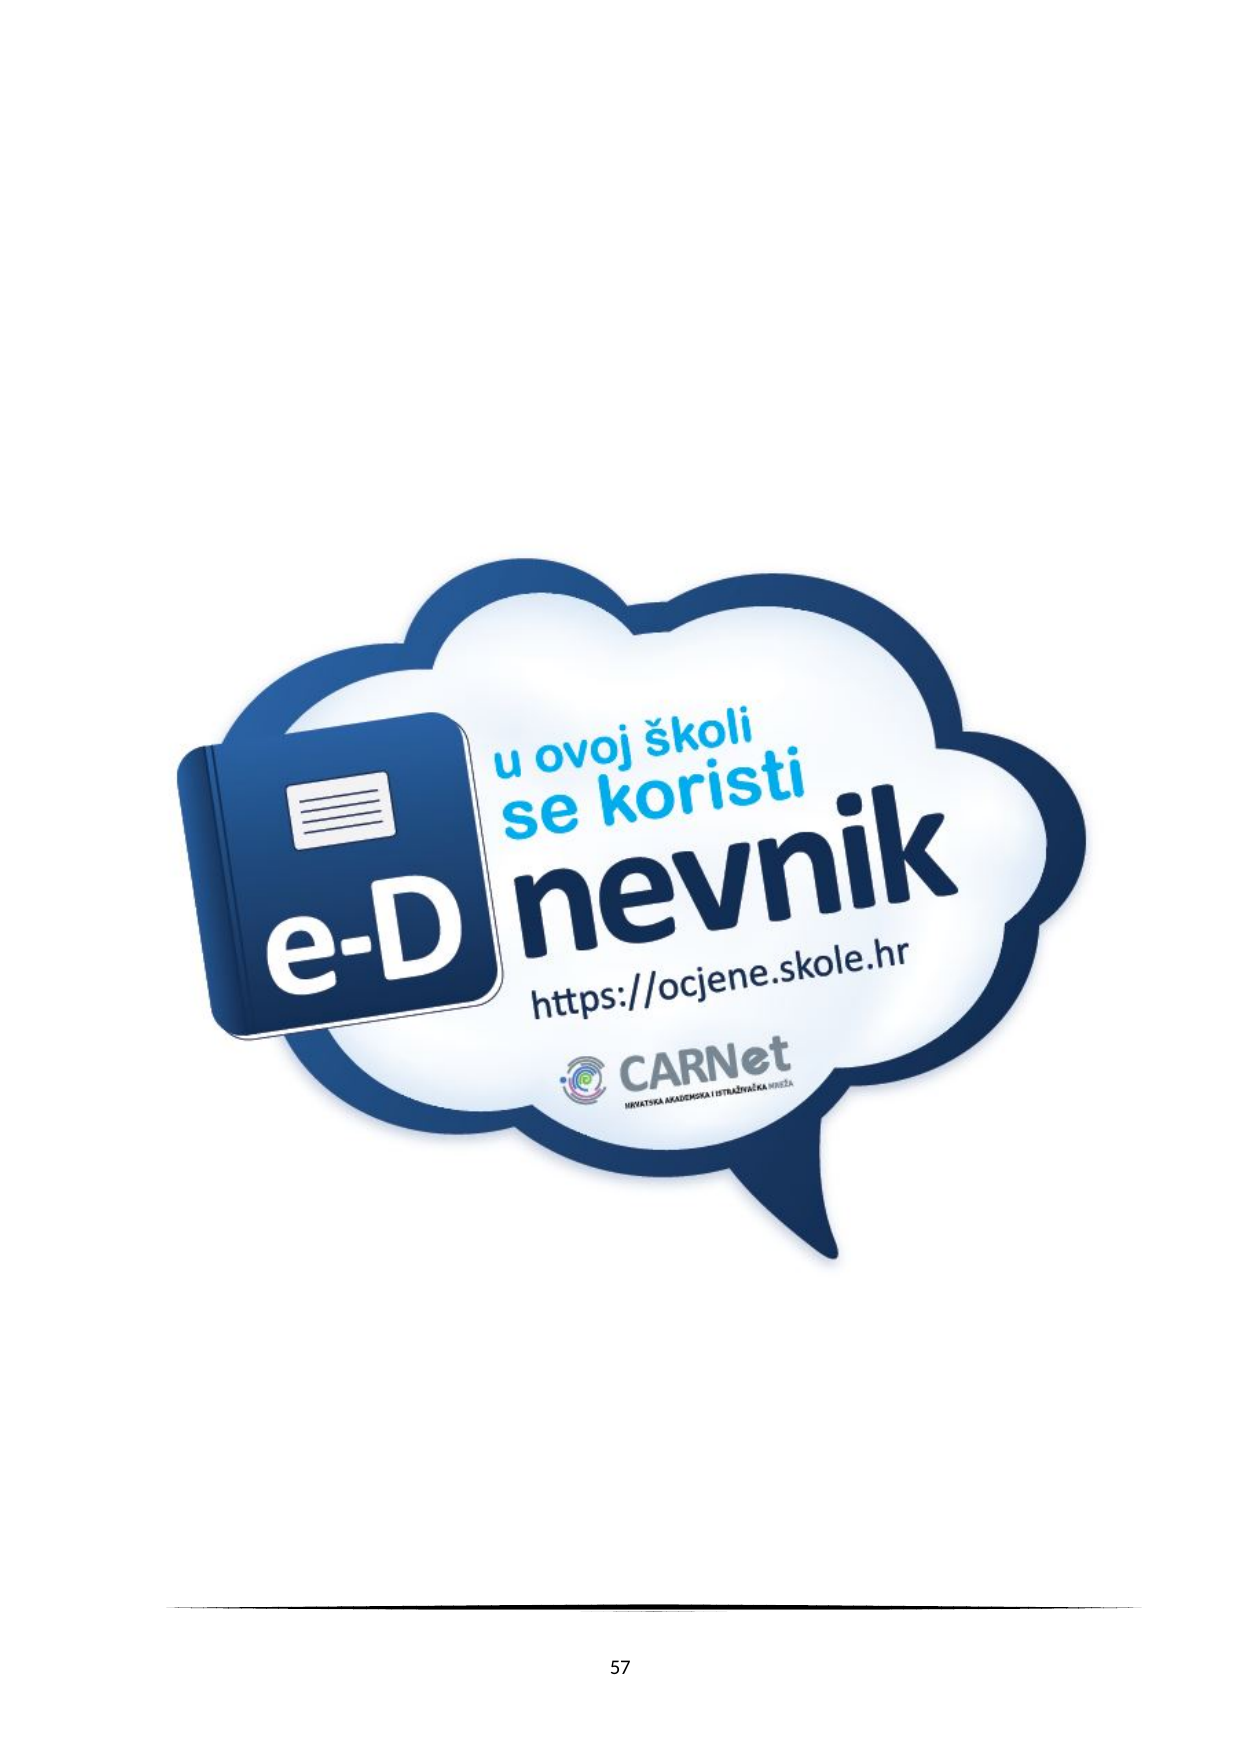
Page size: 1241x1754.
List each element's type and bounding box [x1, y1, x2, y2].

picture [147, 524, 1115, 1278]
picture [166, 1604, 1142, 1612]
